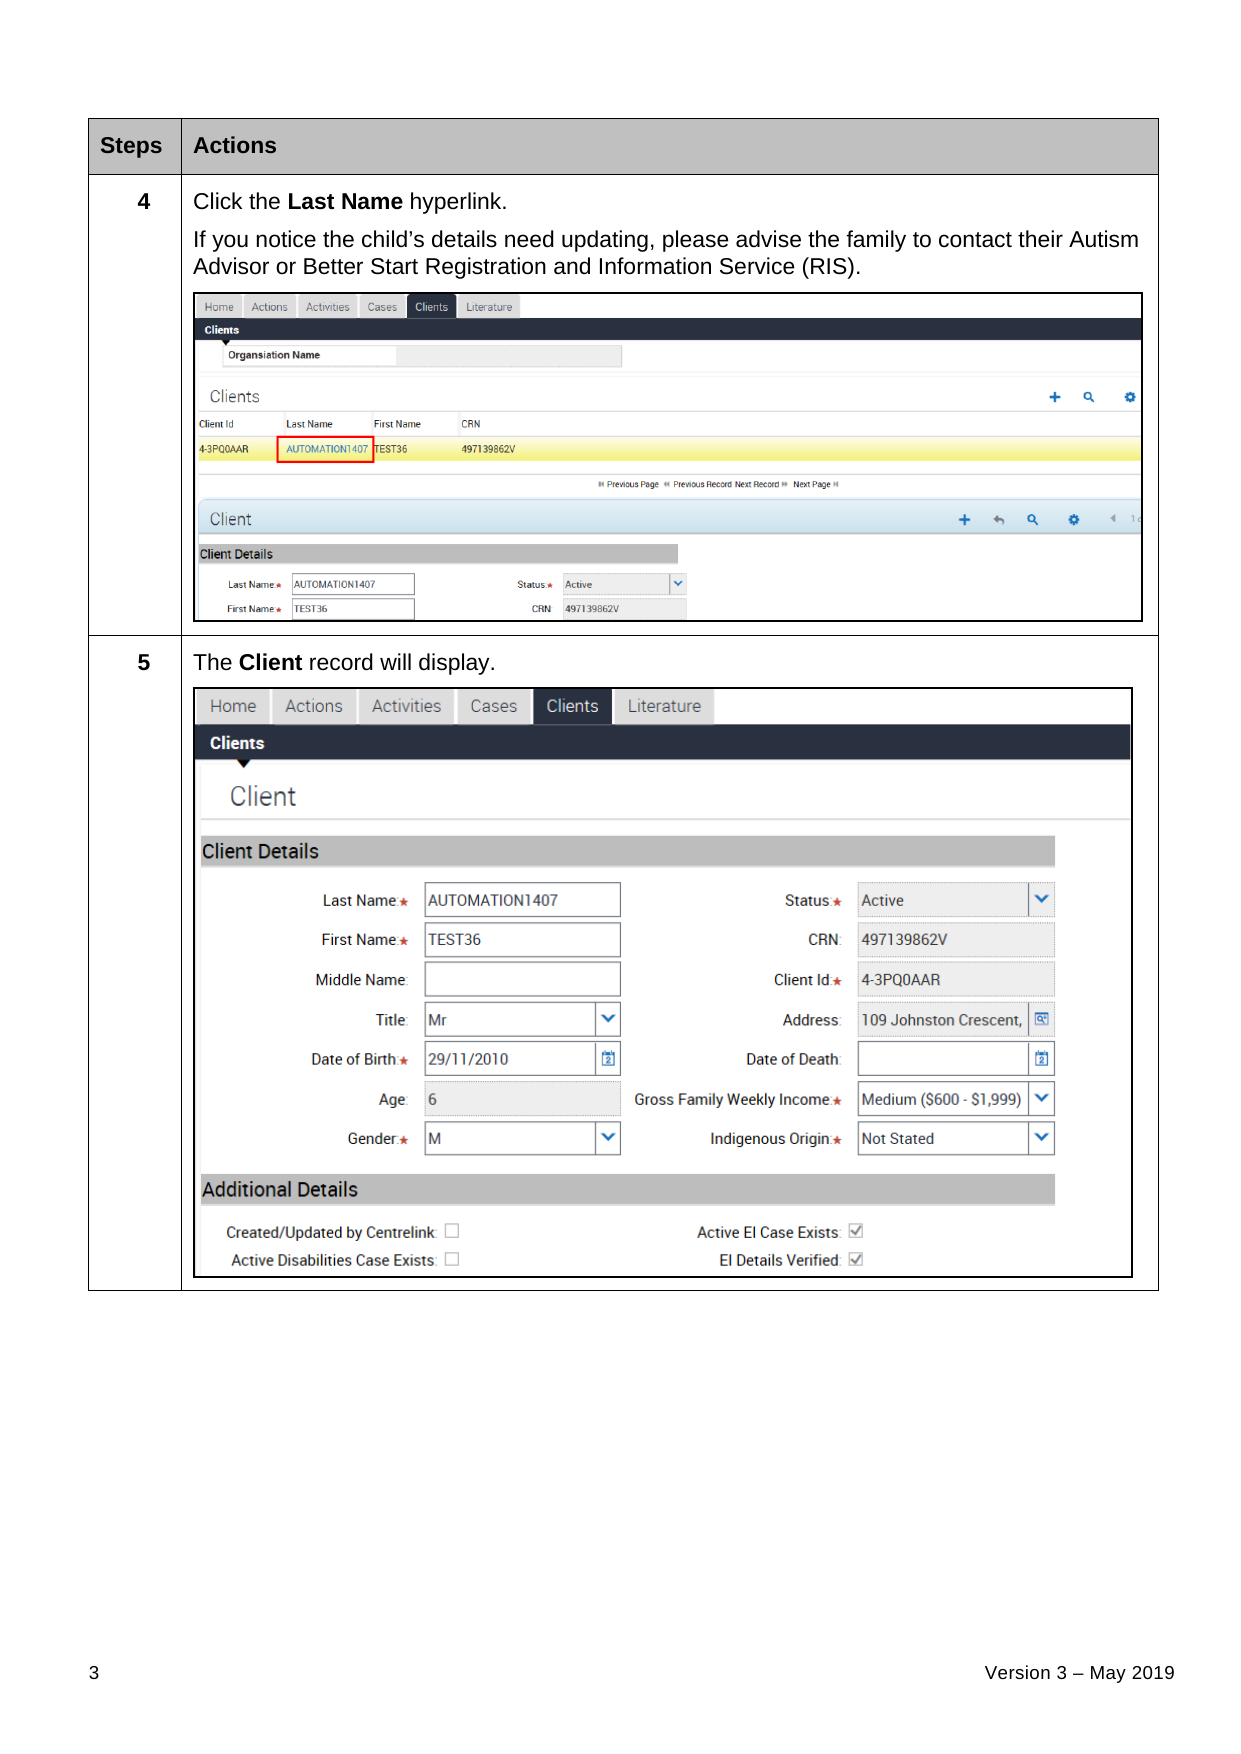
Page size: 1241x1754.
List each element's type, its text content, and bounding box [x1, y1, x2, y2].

picture [195, 689, 1131, 1276]
table_cell [89, 636, 181, 1290]
table_cell The Client record will display. [182, 636, 1158, 1290]
picture [195, 294, 1141, 620]
table_cell Click the Last Name hyperlink. If you notice the child’s details need updating, please advise the family to contact their Autism Advisor or Better Start Registration and Information Service (RIS). [182, 175, 1158, 635]
table_header Steps [89, 119, 181, 174]
table_cell [89, 175, 181, 635]
table_header Actions [182, 119, 1158, 174]
